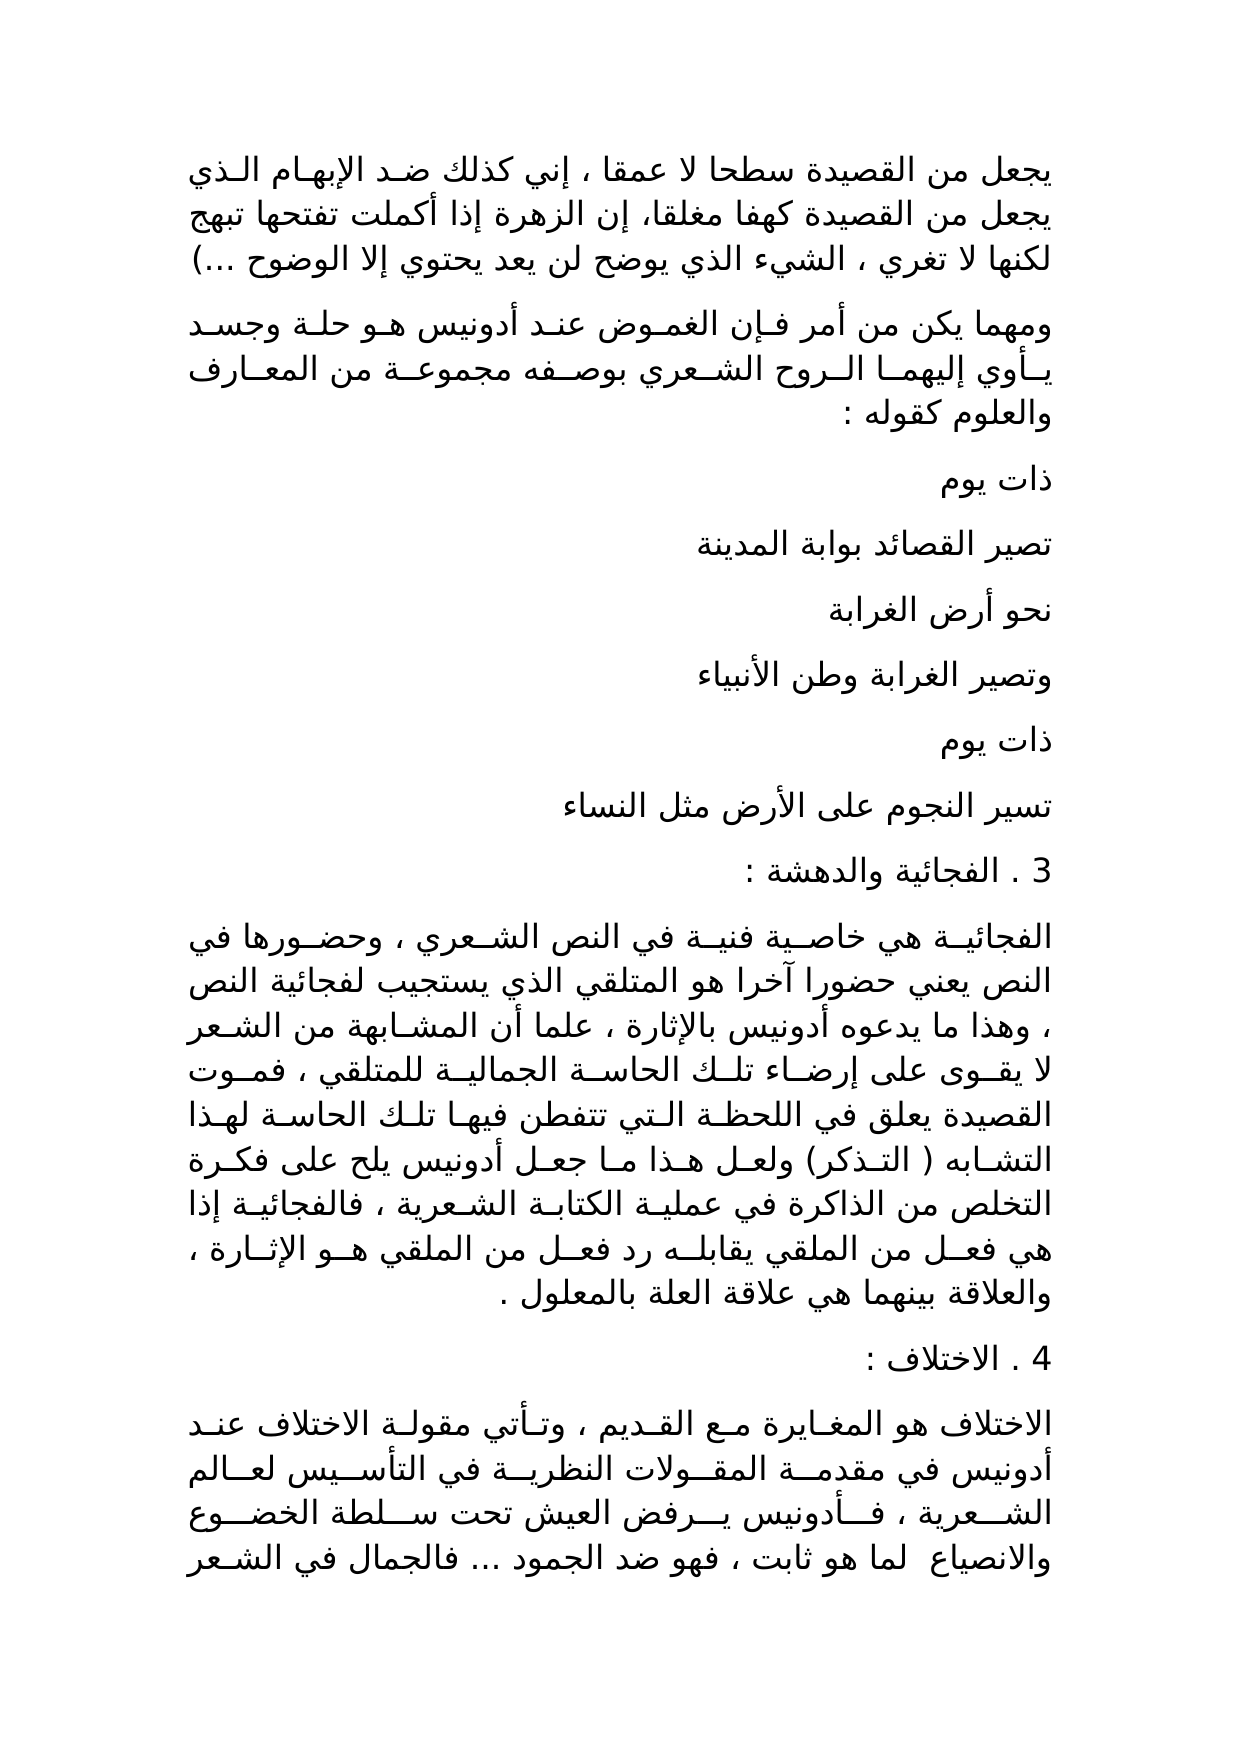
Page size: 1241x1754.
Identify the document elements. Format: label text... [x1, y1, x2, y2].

text تصير القصائد بوابة المدينة [187, 524, 1053, 563]
text 4 . الاختلاف : [187, 1339, 1053, 1378]
text 3 . الفجائية والدهشة : [187, 852, 1053, 891]
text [187, 1404, 1053, 1577]
text نحو أرض الغرابة [187, 590, 1053, 629]
text وتصير الغرابة وطن الأنبياء [187, 655, 1053, 694]
text ذات يوم [187, 459, 1053, 498]
text ذات يوم [187, 721, 1053, 760]
text ومهما يكن من أمر فإن الغموض عند أدونيس هو حلة وجسد يأوي إليهما الروح الشعري بوصفه مجموعة من المعارف والعلوم كقوله : [187, 304, 1053, 433]
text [187, 150, 1053, 278]
text تسير النجوم على الأرض مثل النساء [187, 786, 1053, 825]
text الفجائية هي خاصية فنية في النص الشعري ، وحضورها في النص يعني حضورا آخرا هو المتلقي الذي يستجيب لفجائية النص ، وهذا ما يدعوه أدونيس بالإثارة ، علما أن المشابهة من الشعر لا يقوى على إرضاء تلك الحاسة الجمالية للمتلقي ، فموت القصيدة يعلق في اللحظة التي تتفطن فيها تلك الحاسة لهذا التشابه ( التذكر) ولعل هذا ما جعل أدونيس يلح على فكرة التخلص من الذاكرة في عملية الكتابة الشعرية ، فالفجائية إذا هي فعل من الملقي يقابله رد فعل من الملقي هو الإثارة ، والعلاقة بينهما هي علاقة العلة بالمعلول . [187, 917, 1053, 1313]
